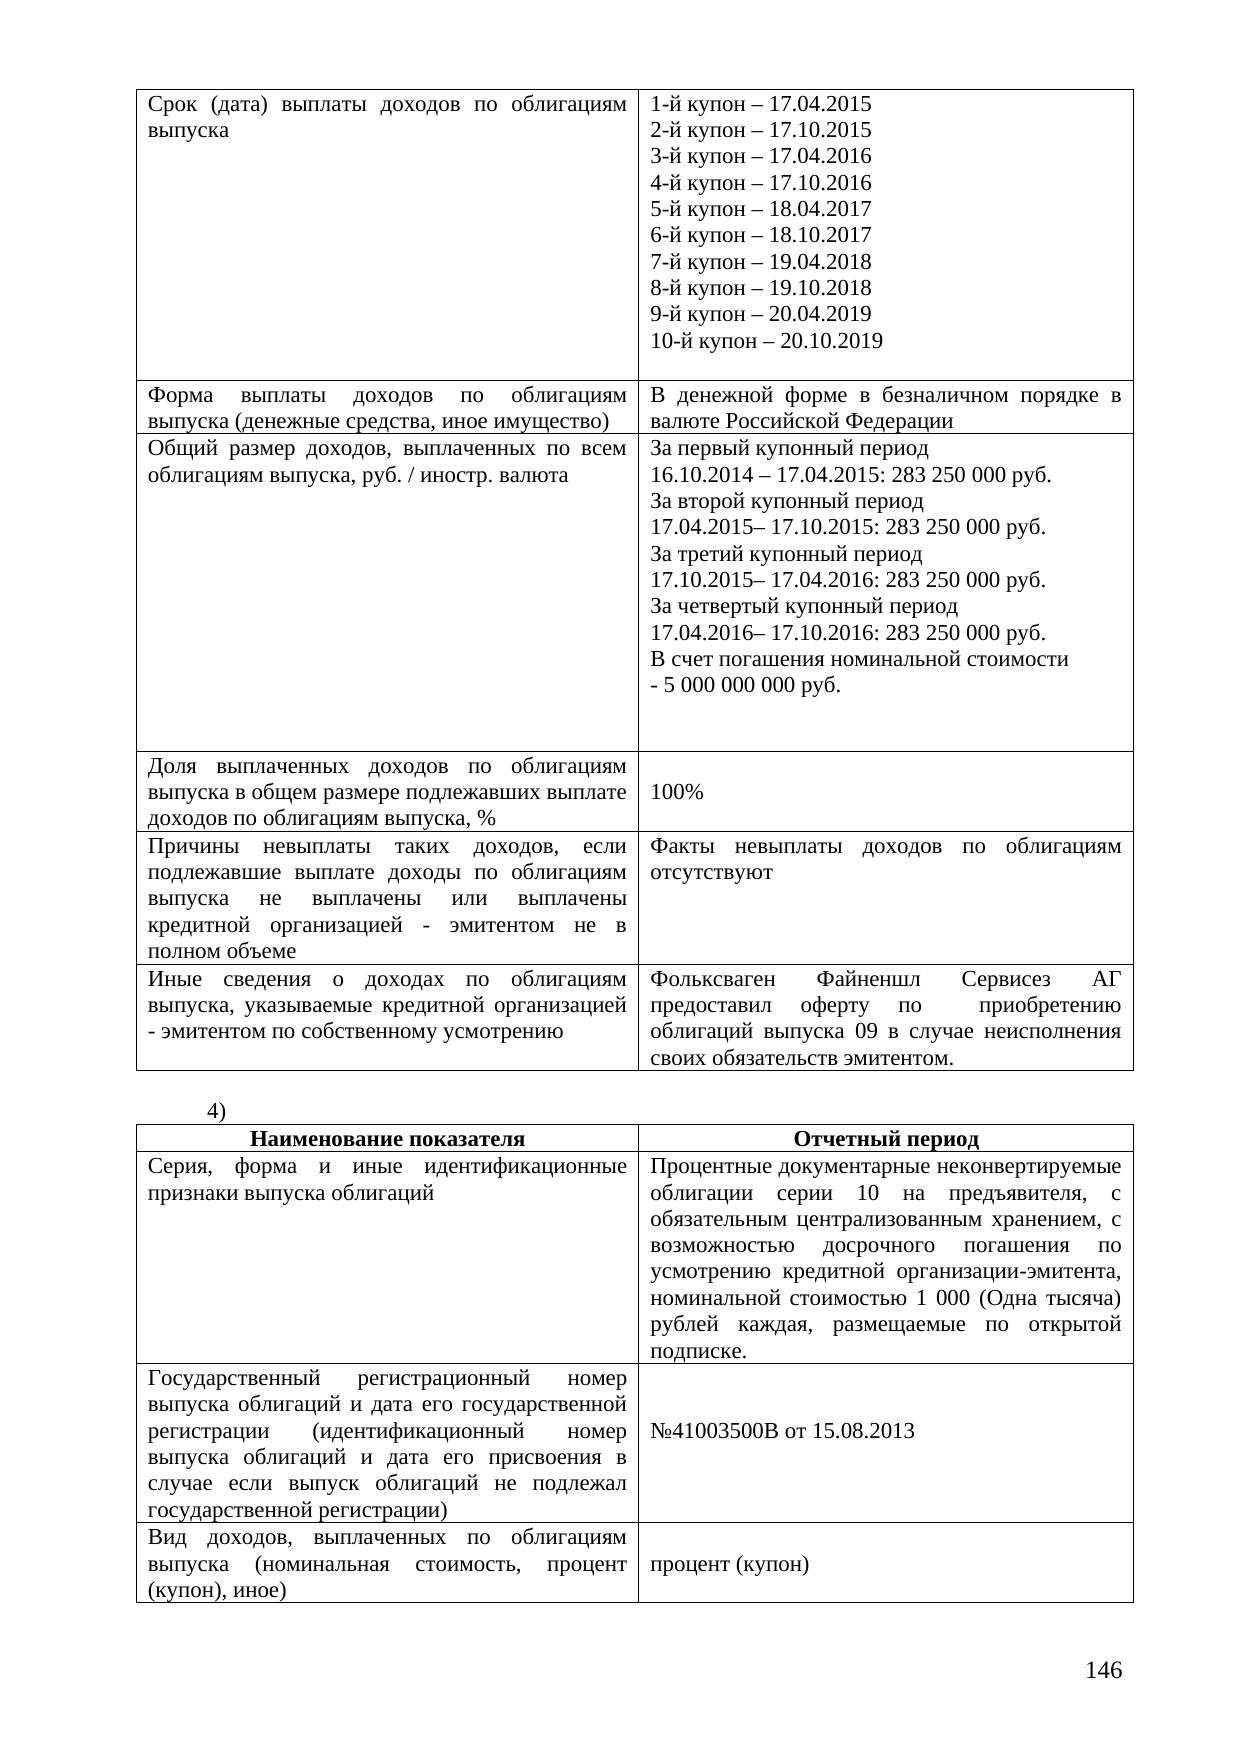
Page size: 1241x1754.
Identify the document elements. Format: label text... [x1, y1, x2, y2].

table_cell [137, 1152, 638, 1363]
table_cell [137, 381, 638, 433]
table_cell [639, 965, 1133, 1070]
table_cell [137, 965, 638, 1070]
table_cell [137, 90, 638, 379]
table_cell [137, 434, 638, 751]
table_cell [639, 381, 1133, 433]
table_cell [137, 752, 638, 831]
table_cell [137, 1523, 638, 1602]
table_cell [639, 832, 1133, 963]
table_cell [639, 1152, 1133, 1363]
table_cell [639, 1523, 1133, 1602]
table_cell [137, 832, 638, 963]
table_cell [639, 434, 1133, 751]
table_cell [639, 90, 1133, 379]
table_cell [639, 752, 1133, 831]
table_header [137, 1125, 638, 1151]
text 4) [148, 1097, 1122, 1124]
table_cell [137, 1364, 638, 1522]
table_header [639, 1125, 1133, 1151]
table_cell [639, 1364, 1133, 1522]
